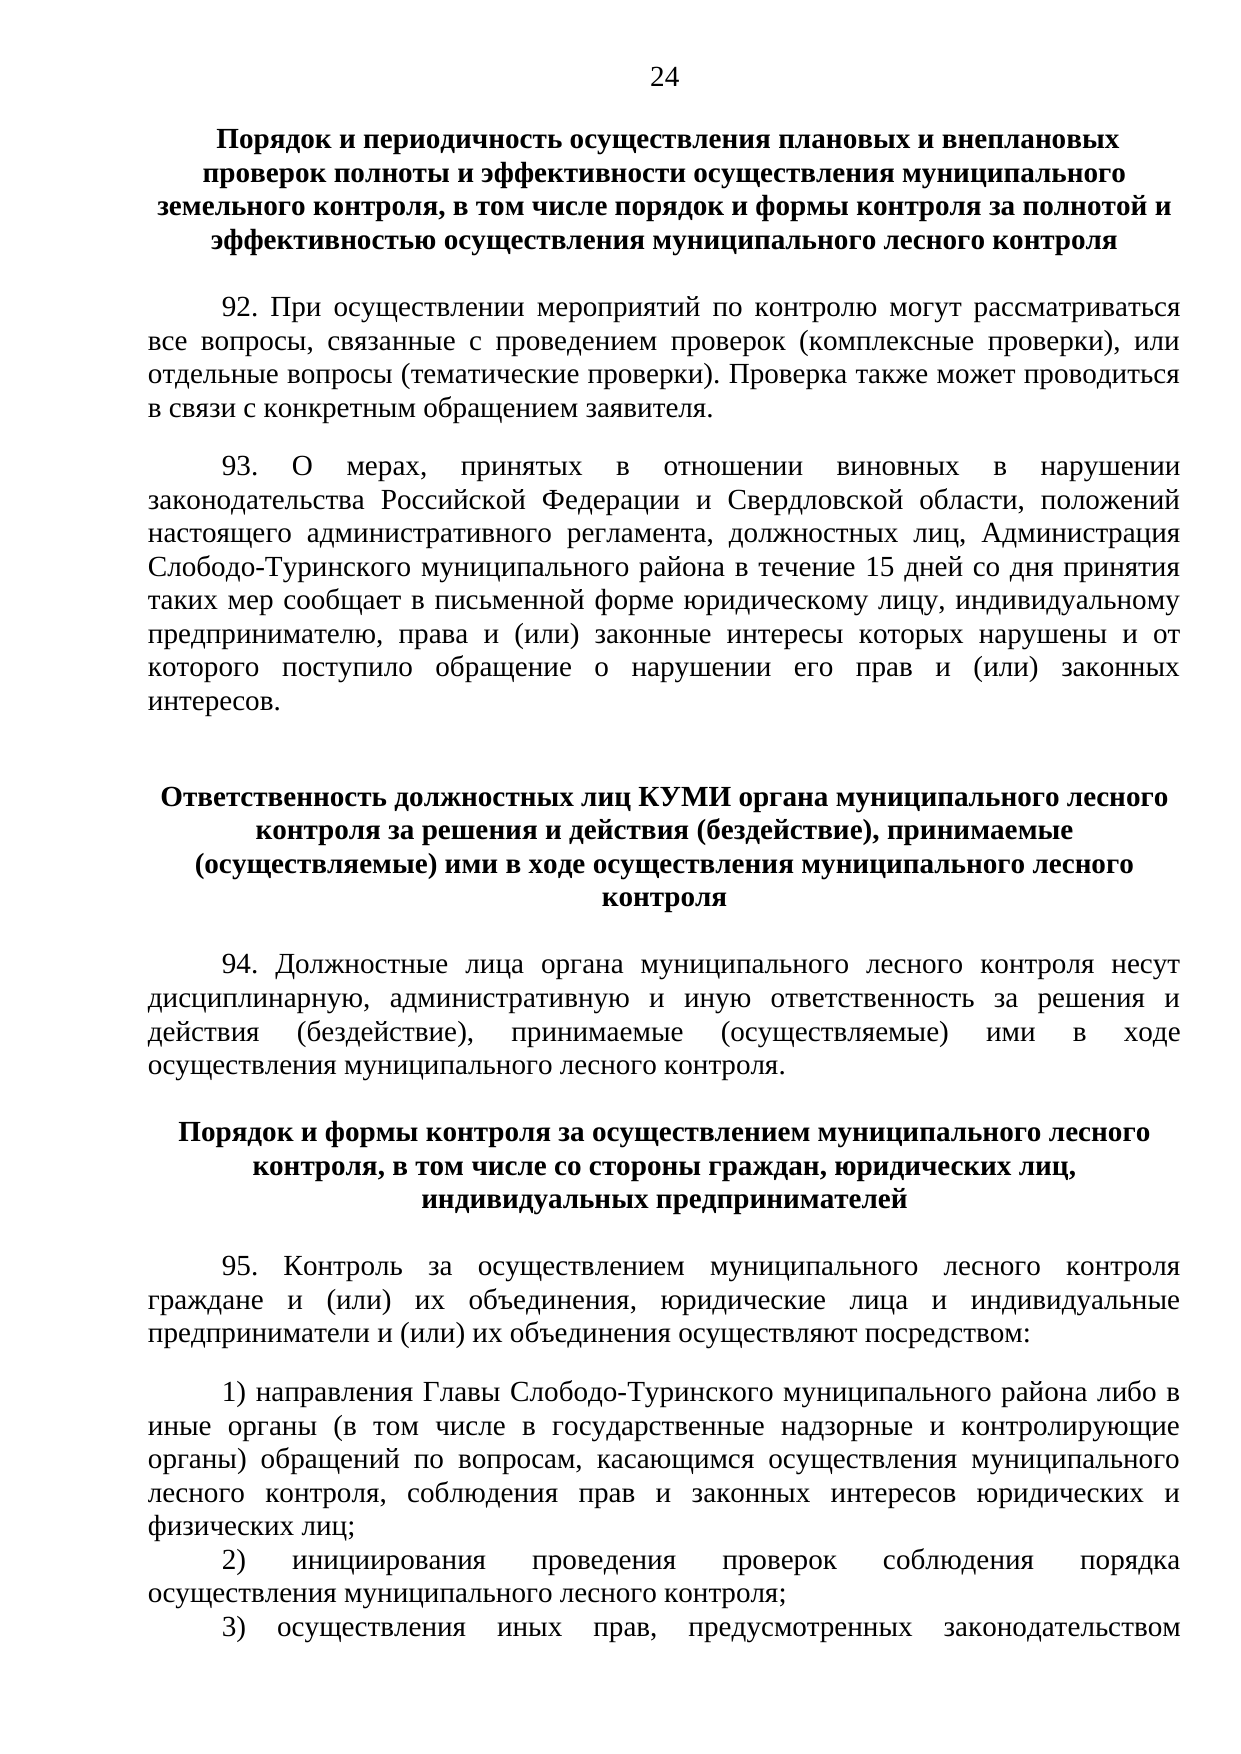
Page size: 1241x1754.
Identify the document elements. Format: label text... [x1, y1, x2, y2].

text 92. При осуществлении мероприятий по контролю могут рассматриваться все вопросы, связанные с проведением проверок (комплексные проверки), или отдельные вопросы (тематические проверки). Проверка также может проводиться в связи с конкретным обращением заявителя. [148, 289, 1181, 423]
text 94. Должностные лица органа муниципального лесного контроля несут дисциплинарную, административную и иную ответственность за решения и действия (бездействие), принимаемые (осуществляемые) ими в ходе осуществления муниципального лесного контроля. [148, 947, 1181, 1081]
text 95. Контроль за осуществлением муниципального лесного контроля граждане и (или) их объединения, юридические лица и индивидуальные предприниматели и (или) их объединения осуществляют посредством: [148, 1248, 1181, 1349]
text 1) направления Главы Слободо-Туринского муниципального района либо в иные органы (в том числе в государственные надзорные и контролирующие органы) обращений по вопросам, касающимся осуществления муниципального лесного контроля, соблюдения прав и законных интересов юридических и физических лиц; [148, 1374, 1181, 1542]
title Ответственность должностных лиц КУМИ органа муниципального лесного контроля за решения и действия (бездействие), принимаемые (осуществляемые) ими в ходе осуществления муниципального лесного контроля [148, 779, 1181, 913]
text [148, 1609, 1181, 1642]
text 2) инициирования проведения проверок соблюдения порядка осуществления муниципального лесного контроля; [148, 1542, 1181, 1609]
text 93. О мерах, принятых в отношении виновных в нарушении законодательства Российской Федерации и Свердловской области, положений настоящего административного регламента, должностных лиц, Администрация Слободо-Туринского муниципального района в течение 15 дней со дня принятия таких мер сообщает в письменной форме юридическому лицу, индивидуальному предпринимателю, права и (или) законные интересы которых нарушены и от которого поступило обращение о нарушении его прав и (или) законных интересов. [148, 448, 1181, 717]
title Порядок и формы контроля за осуществлением муниципального лесного контроля, в том числе со стороны граждан, юридических лиц, индивидуальных предпринимателей [148, 1114, 1181, 1215]
title Порядок и периодичность осуществления плановых и внеплановых проверок полноты и эффективности осуществления муниципального земельного контроля, в том числе порядок и формы контроля за полнотой и эффективностью осуществления муниципального лесного контроля [148, 121, 1181, 256]
